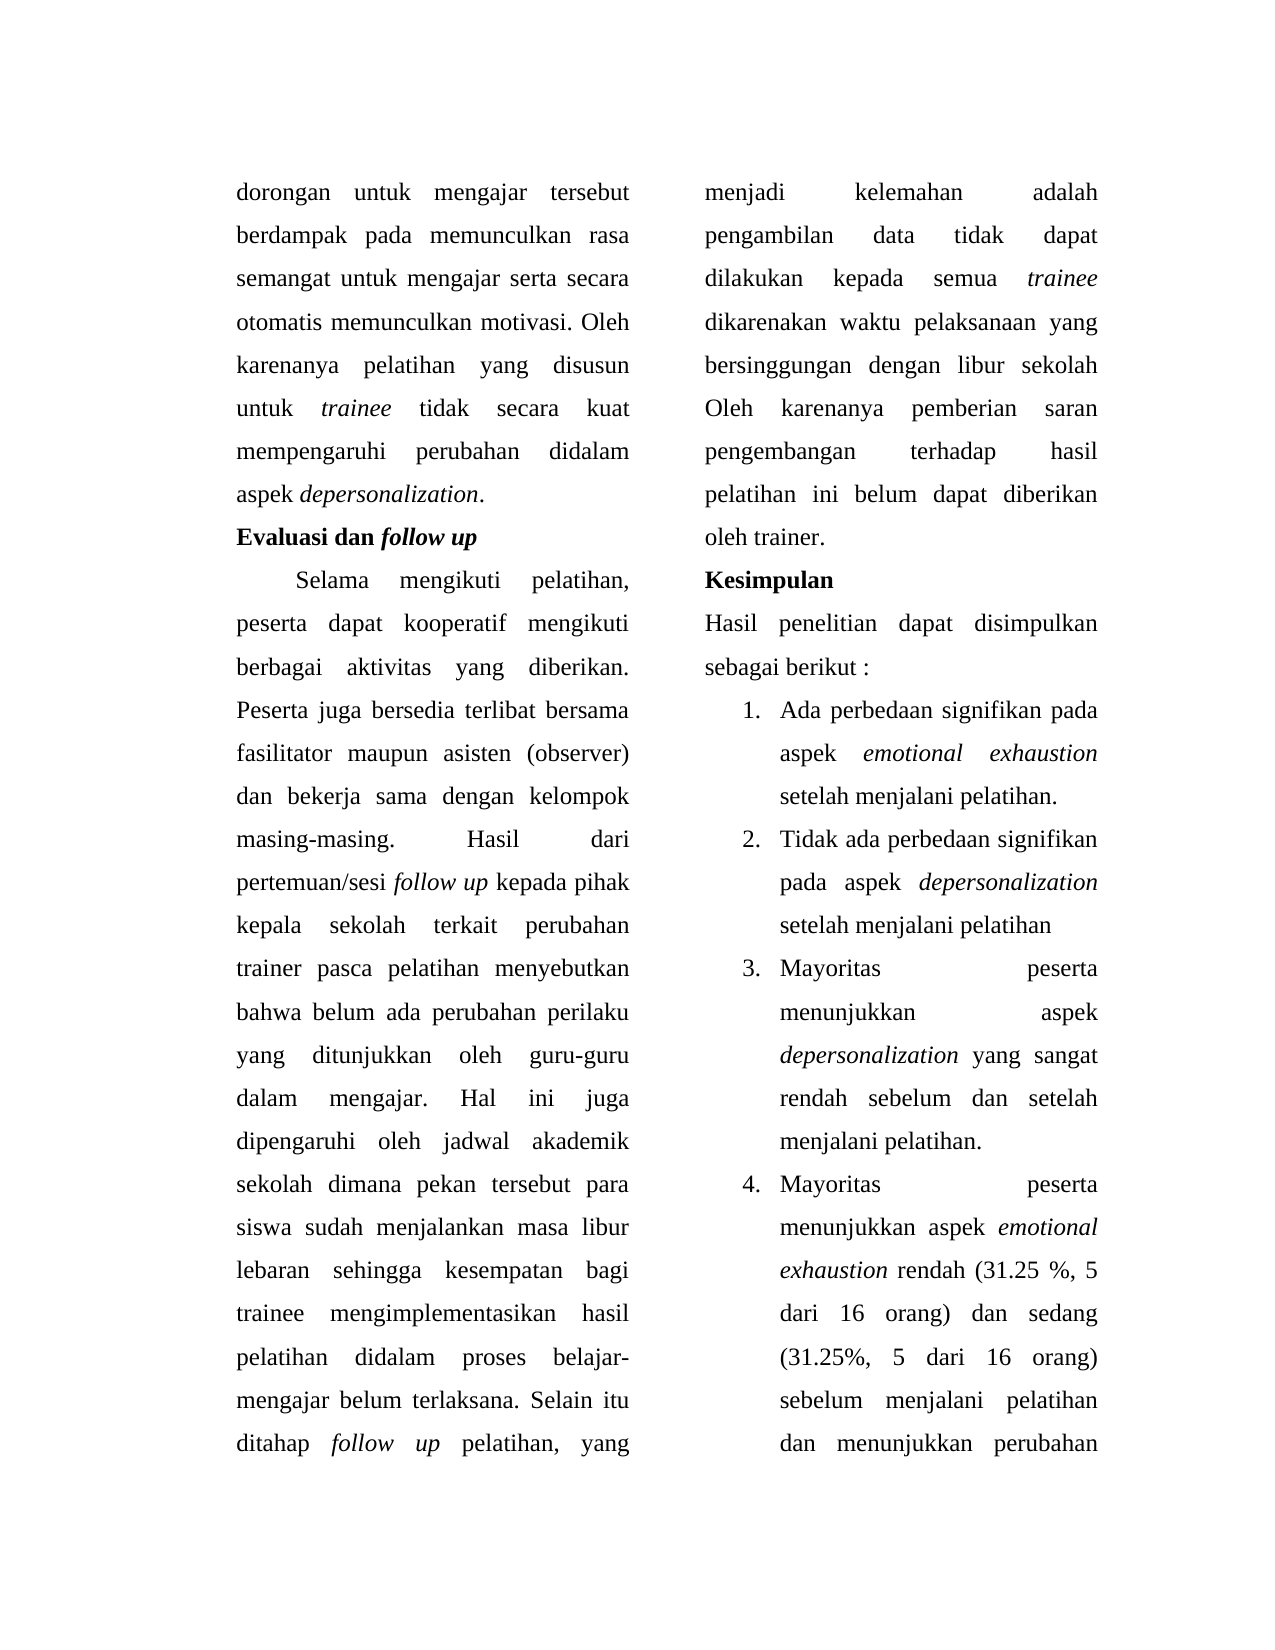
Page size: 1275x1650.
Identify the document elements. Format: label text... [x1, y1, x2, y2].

text Evaluasi dan follow up [236, 522, 629, 551]
list Mayoritas peserta menunjukkan aspek depersonalization yang sangat rendah sebelum dan setelah menjalani pelatihan. [742, 953, 1098, 1155]
text Selama mengikuti pelatihan, peserta dapat kooperatif mengikuti berbagai aktivitas yang diberikan. Peserta juga bersedia terlibat bersama fasilitator maupun asisten (observer) dan bekerja sama dengan kelompok masing-masing. Hasil dari pertemuan/sesi follow up kepada pihak kepala sekolah terkait perubahan trainer pasca pelatihan menyebutkan bahwa belum ada perubahan perilaku yang ditunjukkan oleh guru-guru dalam mengajar. Hal ini juga dipengaruhi oleh jadwal akademik sekolah dimana pekan tersebut para siswa sudah menjalankan masa libur lebaran sehingga kesempatan bagi trainee mengimplementasikan hasil pelatihan didalam proses belajar-mengajar belum terlaksana. Selain itu ditahap follow up pelatihan, yang menjadi kelemahan adalah pengambilan data tidak dapat dilakukan kepada semua trainee dikarenakan waktu pelaksanaan yang bersinggungan dengan libur sekolah Oleh karenanya pemberian saran pengembangan terhadap hasil pelatihan ini belum dapat diberikan oleh trainer. [704, 177, 1098, 551]
text Kesimpulan [704, 565, 1098, 594]
text Selama mengikuti pelatihan, peserta dapat kooperatif mengikuti berbagai aktivitas yang diberikan. Peserta juga bersedia terlibat bersama fasilitator maupun asisten (observer) dan bekerja sama dengan kelompok masing-masing. Hasil dari pertemuan/sesi follow up kepada pihak kepala sekolah terkait perubahan trainer pasca pelatihan menyebutkan bahwa belum ada perubahan perilaku yang ditunjukkan oleh guru-guru dalam mengajar. Hal ini juga dipengaruhi oleh jadwal akademik sekolah dimana pekan tersebut para siswa sudah menjalankan masa libur lebaran sehingga kesempatan bagi trainee mengimplementasikan hasil pelatihan didalam proses belajar-mengajar belum terlaksana. Selain itu ditahap follow up pelatihan, yang menjadi kelemahan adalah pengambilan data tidak dapat dilakukan kepada semua trainee dikarenakan waktu pelaksanaan yang bersinggungan dengan libur sekolah Oleh karenanya pemberian saran pengembangan terhadap hasil pelatihan ini belum dapat diberikan oleh trainer. [236, 565, 629, 1457]
list Ada perbedaan signifikan pada aspek emotional exhaustion setelah menjalani pelatihan. [742, 695, 1098, 810]
list Tidak ada perbedaan signifikan pada aspek depersonalization setelah menjalani pelatihan [742, 824, 1098, 939]
text Hasil penelitian dapat disimpulkan sebagai berikut : [704, 608, 1098, 680]
